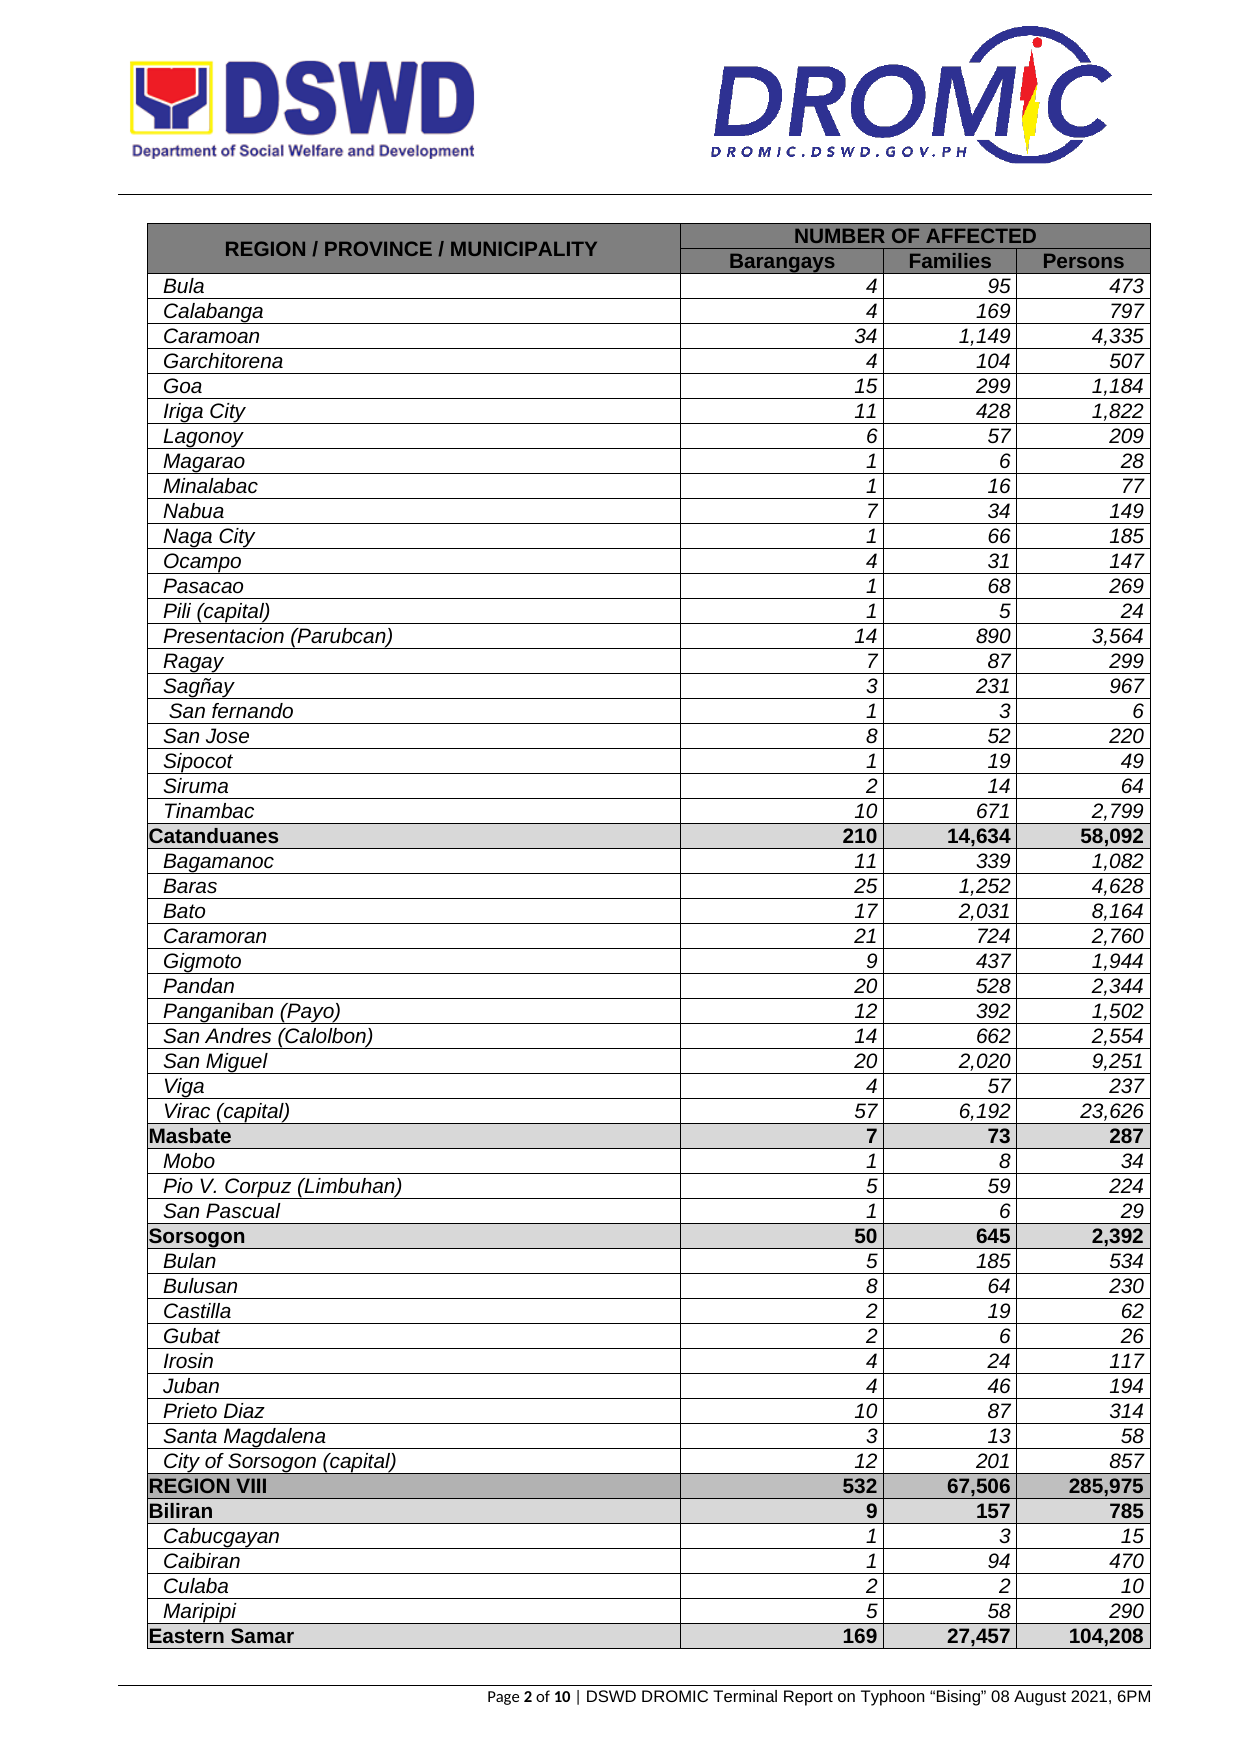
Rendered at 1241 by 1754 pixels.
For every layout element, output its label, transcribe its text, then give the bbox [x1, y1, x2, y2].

table_cell 6 [884, 1199, 1016, 1223]
table_cell 9 [681, 949, 883, 973]
table_cell 220 [1017, 724, 1150, 748]
picture [703, 25, 1117, 163]
table_cell [148, 324, 162, 348]
table_cell 1 [681, 574, 883, 598]
table_cell 532 [681, 1474, 883, 1498]
table_cell Iriga City [163, 399, 680, 423]
table_cell Bato [163, 899, 680, 923]
table_cell 1,822 [1017, 399, 1150, 423]
table_cell 10 [681, 799, 883, 823]
table_cell 15 [1017, 1524, 1150, 1548]
table_cell Calabanga [163, 299, 680, 323]
table_cell Irosin [163, 1349, 680, 1373]
table_cell [148, 1374, 162, 1398]
table_cell [148, 924, 162, 948]
table_cell [148, 574, 162, 598]
table_cell 1 [681, 599, 883, 623]
table_cell 157 [884, 1499, 1016, 1523]
table_cell [148, 799, 162, 823]
table_cell 1 [681, 449, 883, 473]
table_cell 77 [1017, 474, 1150, 498]
table_cell 1,184 [1017, 374, 1150, 398]
table_cell Families [884, 249, 1016, 273]
table_cell 5 [681, 1174, 883, 1198]
table_cell Catanduanes [148, 824, 680, 848]
table_cell 27,457 [884, 1624, 1016, 1648]
table_cell Pio V. Corpuz (Limbuhan) [163, 1174, 680, 1198]
table_cell 8 [884, 1149, 1016, 1173]
table_cell 11 [681, 399, 883, 423]
table_cell [148, 774, 162, 798]
table_cell 3 [681, 674, 883, 698]
table_cell 428 [884, 399, 1016, 423]
table_cell Bagamanoc [163, 849, 680, 873]
table_cell 2 [681, 1574, 883, 1598]
table_cell 4,335 [1017, 324, 1150, 348]
table_cell 2,344 [1017, 974, 1150, 998]
table_cell 7 [681, 499, 883, 523]
table_cell 57 [681, 1099, 883, 1123]
table_cell 290 [1017, 1599, 1150, 1623]
table_cell Minalabac [163, 474, 680, 498]
table_cell Pasacao [163, 574, 680, 598]
table_cell 8,164 [1017, 899, 1150, 923]
table_cell 6 [884, 1324, 1016, 1348]
table_cell 104,208 [1017, 1624, 1150, 1648]
table_cell 528 [884, 974, 1016, 998]
table_cell Bulusan [163, 1274, 680, 1298]
table_cell 4 [681, 1374, 883, 1398]
table_cell 24 [884, 1349, 1016, 1373]
table_cell San fernando [163, 699, 680, 723]
table_cell 3 [681, 1424, 883, 1448]
table_cell 185 [1017, 524, 1150, 548]
table_cell Tinambac [163, 799, 680, 823]
table_cell Prieto Diaz [163, 1399, 680, 1423]
table_cell 2,760 [1017, 924, 1150, 948]
table_cell 2,031 [884, 899, 1016, 923]
table_cell 194 [1017, 1374, 1150, 1398]
table_cell 6 [1017, 699, 1150, 723]
table_cell [148, 724, 162, 748]
table_cell [148, 899, 162, 923]
table_cell 59 [884, 1174, 1016, 1198]
table_cell [148, 674, 162, 698]
table_cell Bula [163, 274, 680, 298]
table_cell 4,628 [1017, 874, 1150, 898]
table_cell 9,251 [1017, 1049, 1150, 1073]
table_cell 20 [681, 974, 883, 998]
table_cell 507 [1017, 349, 1150, 373]
table_cell 230 [1017, 1274, 1150, 1298]
table_cell [148, 1449, 162, 1473]
table_cell 9 [681, 1499, 883, 1523]
table_cell 52 [884, 724, 1016, 748]
table_cell 1,252 [884, 874, 1016, 898]
table_cell 14 [884, 774, 1016, 798]
table_cell [148, 474, 162, 498]
table_cell 68 [884, 574, 1016, 598]
table_cell [148, 499, 162, 523]
table_cell 724 [884, 924, 1016, 948]
table_cell 437 [884, 949, 1016, 973]
table_cell 3,564 [1017, 624, 1150, 648]
table_cell 13 [884, 1424, 1016, 1448]
table_cell [148, 599, 162, 623]
table_cell 169 [884, 299, 1016, 323]
table_cell San Andres (Calolbon) [163, 1024, 680, 1048]
table_cell [148, 999, 162, 1023]
table_cell 1,082 [1017, 849, 1150, 873]
table_cell Baras [163, 874, 680, 898]
table_cell 890 [884, 624, 1016, 648]
table_cell 1,944 [1017, 949, 1150, 973]
table_cell [148, 1024, 162, 1048]
table_cell [148, 1274, 162, 1298]
table_cell 237 [1017, 1074, 1150, 1098]
picture [118, 57, 487, 164]
table_cell [148, 299, 162, 323]
table_cell 28 [1017, 449, 1150, 473]
table_cell [148, 374, 162, 398]
table_cell [148, 874, 162, 898]
table_cell 73 [884, 1124, 1016, 1148]
table_cell 19 [884, 749, 1016, 773]
table_cell Nabua [163, 499, 680, 523]
table_cell Goa [163, 374, 680, 398]
table_cell 470 [1017, 1549, 1150, 1573]
table_cell 2 [884, 1574, 1016, 1598]
table_cell 50 [681, 1224, 883, 1248]
table_cell [148, 1174, 162, 1198]
table_cell Castilla [163, 1299, 680, 1323]
table_header NUMBER OF AFFECTED [681, 224, 1150, 248]
table_cell 58,092 [1017, 824, 1150, 848]
table_cell 231 [884, 674, 1016, 698]
table_cell Presentacion (Parubcan) [163, 624, 680, 648]
table_cell 14,634 [884, 824, 1016, 848]
table_cell 287 [1017, 1124, 1150, 1148]
table_cell 87 [884, 649, 1016, 673]
table_cell 1 [681, 1549, 883, 1573]
table_cell Lagonoy [163, 424, 680, 448]
table_cell Caramoan [163, 324, 680, 348]
table_cell 1 [681, 699, 883, 723]
table_cell Ocampo [163, 549, 680, 573]
table_cell 2,799 [1017, 799, 1150, 823]
table_cell 2,020 [884, 1049, 1016, 1073]
table_cell 299 [1017, 649, 1150, 673]
table_cell Sipocot [163, 749, 680, 773]
table_cell 8 [681, 724, 883, 748]
table_cell 6 [681, 424, 883, 448]
table_cell Barangays [681, 249, 883, 273]
table_cell 25 [681, 874, 883, 898]
table_cell 1,502 [1017, 999, 1150, 1023]
table_cell [148, 1599, 162, 1623]
table_cell 15 [681, 374, 883, 398]
table_cell 299 [884, 374, 1016, 398]
table_cell 12 [681, 1449, 883, 1473]
table_cell 1 [681, 524, 883, 548]
table_cell Santa Magdalena [163, 1424, 680, 1448]
table_cell 34 [884, 499, 1016, 523]
table_cell 473 [1017, 274, 1150, 298]
table_cell 10 [1017, 1574, 1150, 1598]
table_cell 671 [884, 799, 1016, 823]
table_cell 7 [681, 1124, 883, 1148]
table_cell 14 [681, 624, 883, 648]
table_cell 95 [884, 274, 1016, 298]
table_cell 12 [681, 999, 883, 1023]
table_cell [148, 749, 162, 773]
table_cell 10 [681, 1399, 883, 1423]
table_cell 2 [681, 1324, 883, 1348]
table_cell [148, 549, 162, 573]
table_cell [148, 1574, 162, 1598]
table_cell Cabucgayan [163, 1524, 680, 1548]
table_cell Sagñay [163, 674, 680, 698]
table_cell [148, 1199, 162, 1223]
table_cell [148, 1299, 162, 1323]
table_cell 2,554 [1017, 1024, 1150, 1048]
table_cell Pili (capital) [163, 599, 680, 623]
table_cell Culaba [163, 1574, 680, 1598]
table_cell San Jose [163, 724, 680, 748]
table_cell 104 [884, 349, 1016, 373]
table_cell 645 [884, 1224, 1016, 1248]
table_cell Virac (capital) [163, 1099, 680, 1123]
table_cell 201 [884, 1449, 1016, 1473]
table_cell REGION VIII [148, 1474, 680, 1498]
table_cell 967 [1017, 674, 1150, 698]
table_cell [148, 1074, 162, 1098]
table_cell Gubat [163, 1324, 680, 1348]
table_cell 269 [1017, 574, 1150, 598]
table_cell 4 [681, 1349, 883, 1373]
table_cell [148, 1049, 162, 1073]
table_cell 314 [1017, 1399, 1150, 1423]
table_cell 34 [681, 324, 883, 348]
table_cell [148, 624, 162, 648]
table_cell San Miguel [163, 1049, 680, 1073]
table_cell Siruma [163, 774, 680, 798]
table_cell Magarao [163, 449, 680, 473]
table_cell 20 [681, 1049, 883, 1073]
table_cell 534 [1017, 1249, 1150, 1273]
table_cell 5 [681, 1599, 883, 1623]
table_cell 34 [1017, 1149, 1150, 1173]
table_cell 210 [681, 824, 883, 848]
table_header REGION / PROVINCE / MUNICIPALITY [148, 224, 680, 273]
table_cell 4 [681, 1074, 883, 1098]
table_cell 797 [1017, 299, 1150, 323]
table_cell 26 [1017, 1324, 1150, 1348]
table_cell 64 [884, 1274, 1016, 1298]
table_cell 8 [681, 1274, 883, 1298]
table_cell Maripipi [163, 1599, 680, 1623]
table_cell 2 [681, 774, 883, 798]
table_cell 149 [1017, 499, 1150, 523]
table_cell 857 [1017, 1449, 1150, 1473]
table_cell Naga City [163, 524, 680, 548]
table_cell 58 [884, 1599, 1016, 1623]
table_cell 224 [1017, 1174, 1150, 1198]
table_cell 339 [884, 849, 1016, 873]
table_cell 4 [681, 274, 883, 298]
table_cell [148, 1149, 162, 1173]
table_cell [148, 1399, 162, 1423]
table_cell [148, 1349, 162, 1373]
table_cell 1 [681, 474, 883, 498]
table_cell 3 [884, 699, 1016, 723]
table_cell 785 [1017, 1499, 1150, 1523]
table_cell 58 [1017, 1424, 1150, 1448]
table_cell 7 [681, 649, 883, 673]
table_cell City of Sorsogon (capital) [163, 1449, 680, 1473]
table_cell [148, 1249, 162, 1273]
table_cell [148, 1524, 162, 1548]
table_cell 1 [681, 1199, 883, 1223]
table_cell [148, 699, 162, 723]
table_cell 5 [681, 1249, 883, 1273]
table_cell 5 [884, 599, 1016, 623]
table_cell Ragay [163, 649, 680, 673]
table_cell Juban [163, 1374, 680, 1398]
table_cell Caibiran [163, 1549, 680, 1573]
table_cell Panganiban (Payo) [163, 999, 680, 1023]
table_cell Masbate [148, 1124, 680, 1148]
table_cell 4 [681, 299, 883, 323]
table_cell 49 [1017, 749, 1150, 773]
table_cell 1 [681, 749, 883, 773]
table_cell 57 [884, 1074, 1016, 1098]
table_cell 17 [681, 899, 883, 923]
table_cell 57 [884, 424, 1016, 448]
table_cell Sorsogon [148, 1224, 680, 1248]
table_cell [148, 524, 162, 548]
table_cell Pandan [163, 974, 680, 998]
table_cell 6,192 [884, 1099, 1016, 1123]
table_cell 46 [884, 1374, 1016, 1398]
table_cell 2 [681, 1299, 883, 1323]
table_cell Persons [1017, 249, 1150, 273]
table_cell 31 [884, 549, 1016, 573]
table_cell Biliran [148, 1499, 680, 1523]
table_cell 67,506 [884, 1474, 1016, 1498]
table_cell [148, 649, 162, 673]
table_cell 16 [884, 474, 1016, 498]
table_cell 19 [884, 1299, 1016, 1323]
table_cell Eastern Samar [148, 1624, 680, 1648]
table_cell Mobo [163, 1149, 680, 1173]
table_cell [148, 1424, 162, 1448]
table_cell 6 [884, 449, 1016, 473]
table_cell 209 [1017, 424, 1150, 448]
table_cell Bulan [163, 1249, 680, 1273]
table_cell 2,392 [1017, 1224, 1150, 1248]
table_cell 87 [884, 1399, 1016, 1423]
table_cell 29 [1017, 1199, 1150, 1223]
table_cell 1 [681, 1524, 883, 1548]
table_cell [148, 424, 162, 448]
table_cell 147 [1017, 549, 1150, 573]
table_cell 169 [681, 1624, 883, 1648]
table_cell 94 [884, 1549, 1016, 1573]
table_cell 11 [681, 849, 883, 873]
table_cell [148, 349, 162, 373]
table_cell 4 [681, 549, 883, 573]
table_cell Caramoran [163, 924, 680, 948]
table_cell 24 [1017, 599, 1150, 623]
table_cell 14 [681, 1024, 883, 1048]
table_cell San Pascual [163, 1199, 680, 1223]
table_cell [148, 274, 162, 298]
table_cell 21 [681, 924, 883, 948]
table_cell Gigmoto [163, 949, 680, 973]
table_cell 1 [681, 1149, 883, 1173]
table_cell 1,149 [884, 324, 1016, 348]
table_cell 185 [884, 1249, 1016, 1273]
table_cell [148, 974, 162, 998]
table_cell [148, 1099, 162, 1123]
table_cell 662 [884, 1024, 1016, 1048]
table_cell 4 [681, 349, 883, 373]
table_cell 392 [884, 999, 1016, 1023]
table_cell Garchitorena [163, 349, 680, 373]
table_cell 23,626 [1017, 1099, 1150, 1123]
table_cell 3 [884, 1524, 1016, 1548]
table_cell 117 [1017, 1349, 1150, 1373]
table_cell 66 [884, 524, 1016, 548]
table_cell [148, 399, 162, 423]
table_cell [148, 1549, 162, 1573]
table_cell [148, 849, 162, 873]
table_cell 285,975 [1017, 1474, 1150, 1498]
table_cell [148, 449, 162, 473]
table_cell 62 [1017, 1299, 1150, 1323]
table_cell 64 [1017, 774, 1150, 798]
table_cell Viga [163, 1074, 680, 1098]
table_cell [148, 1324, 162, 1348]
table_cell [148, 949, 162, 973]
